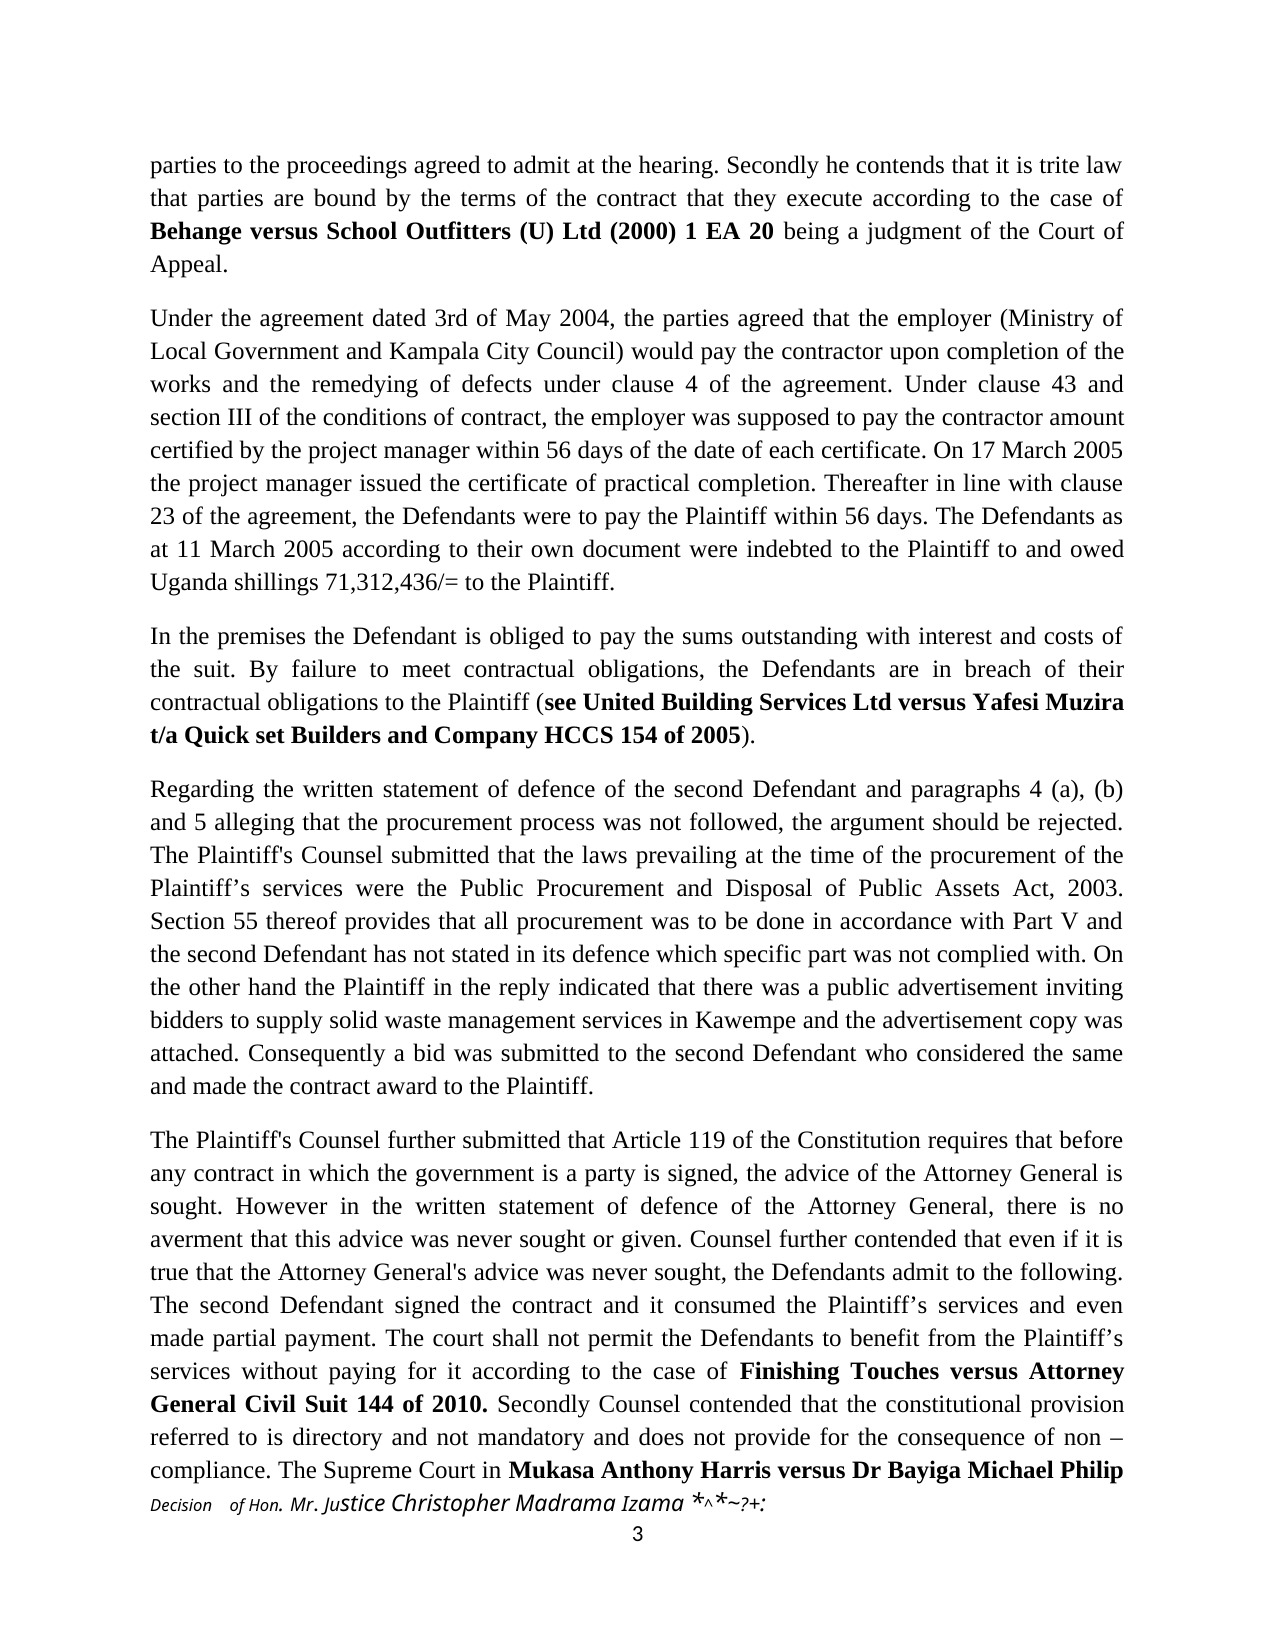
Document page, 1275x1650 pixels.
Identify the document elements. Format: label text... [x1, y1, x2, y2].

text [150, 150, 1125, 278]
text Regarding the written statement of defence of the second Defendant and paragraphs 4 (a), (b) and 5 alleging that the procurement process was not followed, the argument should be rejected. The Plaintiff's Counsel submitted that the laws prevailing at the time of the procurement of the Plaintiff’s services were the Public Procurement and Disposal of Public Assets Act, 2003. Section 55 thereof provides that all procurement was to be done in accordance with Part V and the second Defendant has not stated in its defence which specific part was not complied with. On the other hand the Plaintiff in the reply indicated that there was a public advertisement inviting bidders to supply solid waste management services in Kawempe and the advertisement copy was attached. Consequently a bid was submitted to the second Defendant who considered the same and made the contract award to the Plaintiff. [150, 774, 1125, 1100]
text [150, 1125, 1125, 1484]
text Under the agreement dated 3rd of May 2004, the parties agreed that the employer (Ministry of Local Government and Kampala City Council) would pay the contractor upon completion of the works and the remedying of defects under clause 4 of the agreement. Under clause 43 and section III of the conditions of contract, the employer was supposed to pay the contractor amount certified by the project manager within 56 days of the date of each certificate. On 17 March 2005 the project manager issued the certificate of practical completion. Thereafter in line with clause 23 of the agreement, the Defendants were to pay the Plaintiff within 56 days. The Defendants as at 11 March 2005 according to their own document were indebted to the Plaintiff to and owed Uganda shillings 71,312,436/= to the Plaintiff. [150, 303, 1125, 596]
text In the premises the Defendant is obliged to pay the sums outstanding with interest and costs of the suit. By failure to meet contractual obligations, the Defendants are in breach of their contractual obligations to the Plaintiff (see United Building Services Ltd versus Yafesi Muzira t/a Quick set Builders and Company HCCS 154 of 2005). [150, 621, 1125, 749]
